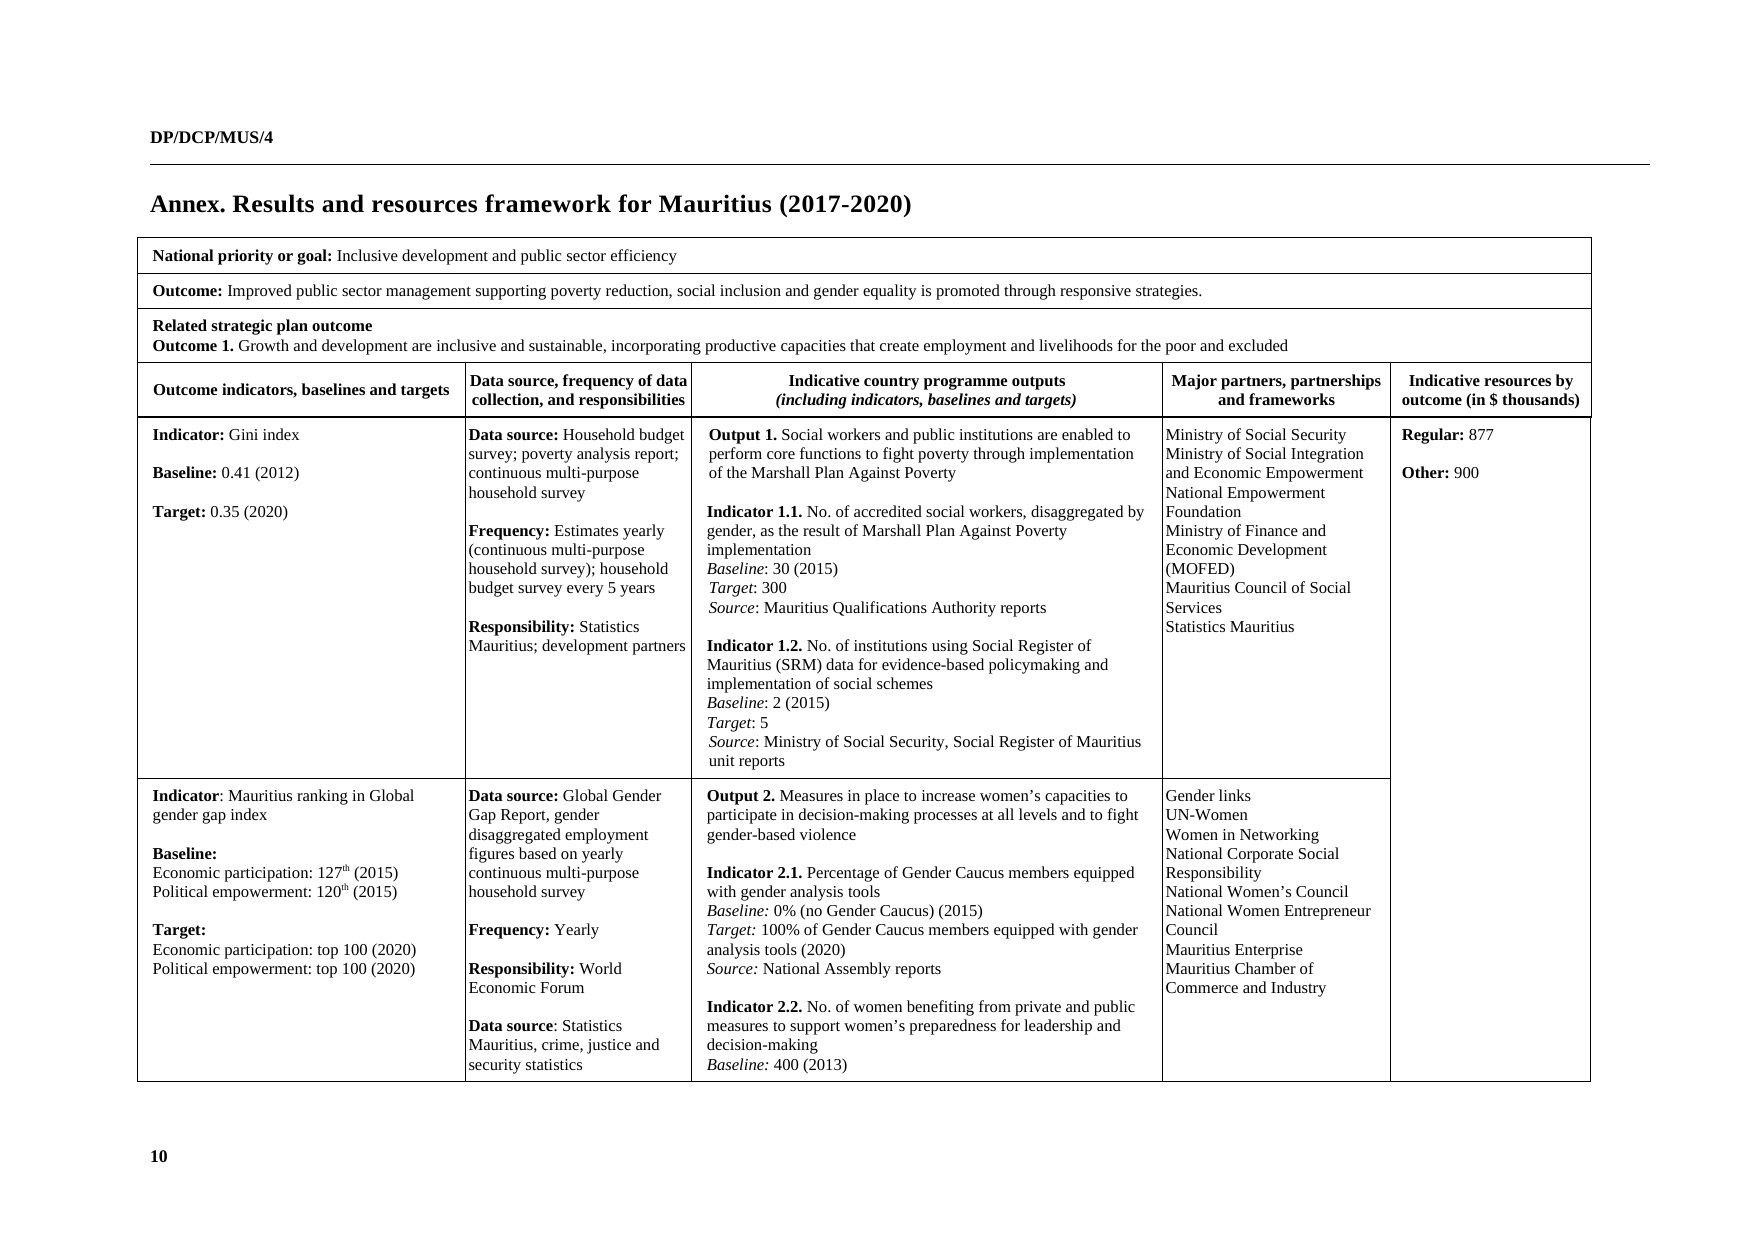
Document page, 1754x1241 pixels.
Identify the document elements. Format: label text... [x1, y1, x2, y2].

table_cell Regular: 877 Other: 900 [1391, 418, 1590, 1081]
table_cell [692, 779, 1162, 1081]
table_cell Indicator: Gini index Baseline: 0.41 (2012) Target: 0.35 (2020) [138, 418, 465, 777]
table_cell Outcome: Improved public sector management supporting poverty reduction, social inclusion and gender equality is promoted through responsive strategies. [138, 274, 1591, 308]
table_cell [1163, 779, 1390, 1081]
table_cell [466, 779, 691, 1081]
table_cell Output 1. Social workers and public institutions are enabled to perform core functions to fight poverty through implementation of the Marshall Plan Against Poverty Indicator 1.1. No. of accredited social workers, disaggregated by gender, as the result of Marshall Plan Against Poverty implementation Baseline: 30 (2015) Target: 300 Source: Mauritius Qualifications Authority reports Indicator 1.2. No. of institutions using Social Register of Mauritius (SRM) data for evidence-based policymaking and implementation of social schemes Baseline: 2 (2015) Target: 5 Source: Ministry of Social Security, Social Register of Mauritius unit reports [692, 418, 1162, 777]
table_cell Indicative resources by outcome (in $ thousands) [1391, 363, 1591, 416]
table_cell Data source, frequency of data collection, and responsibilities [466, 363, 691, 416]
table_cell Indicative country programme outputs (including indicators, baselines and targets) [692, 363, 1162, 416]
table_header National priority or goal: Inclusive development and public sector efficiency [138, 238, 1591, 272]
text Annex. Results and resources framework for Mauritius (2017-2020) [150, 189, 1604, 218]
table_cell Data source: Household budget survey; poverty analysis report; continuous multi-purpose household survey Frequency: Estimates yearly (continuous multi-purpose household survey); household budget survey every 5 years Responsibility: Statistics Mauritius; development partners [466, 418, 691, 777]
table_cell Related strategic plan outcome Outcome 1. Growth and development are inclusive and sustainable, incorporating productive capacities that create employment and livelihoods for the poor and excluded [138, 309, 1591, 362]
table_cell Ministry of Social Security Ministry of Social Integration and Economic Empowerment National Empowerment Foundation Ministry of Finance and Economic Development (MOFED) Mauritius Council of Social Services Statistics Mauritius [1163, 418, 1390, 777]
table_cell Outcome indicators, baselines and targets [138, 363, 465, 416]
table_cell Major partners, partnerships and frameworks [1163, 363, 1390, 416]
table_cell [138, 779, 465, 1081]
